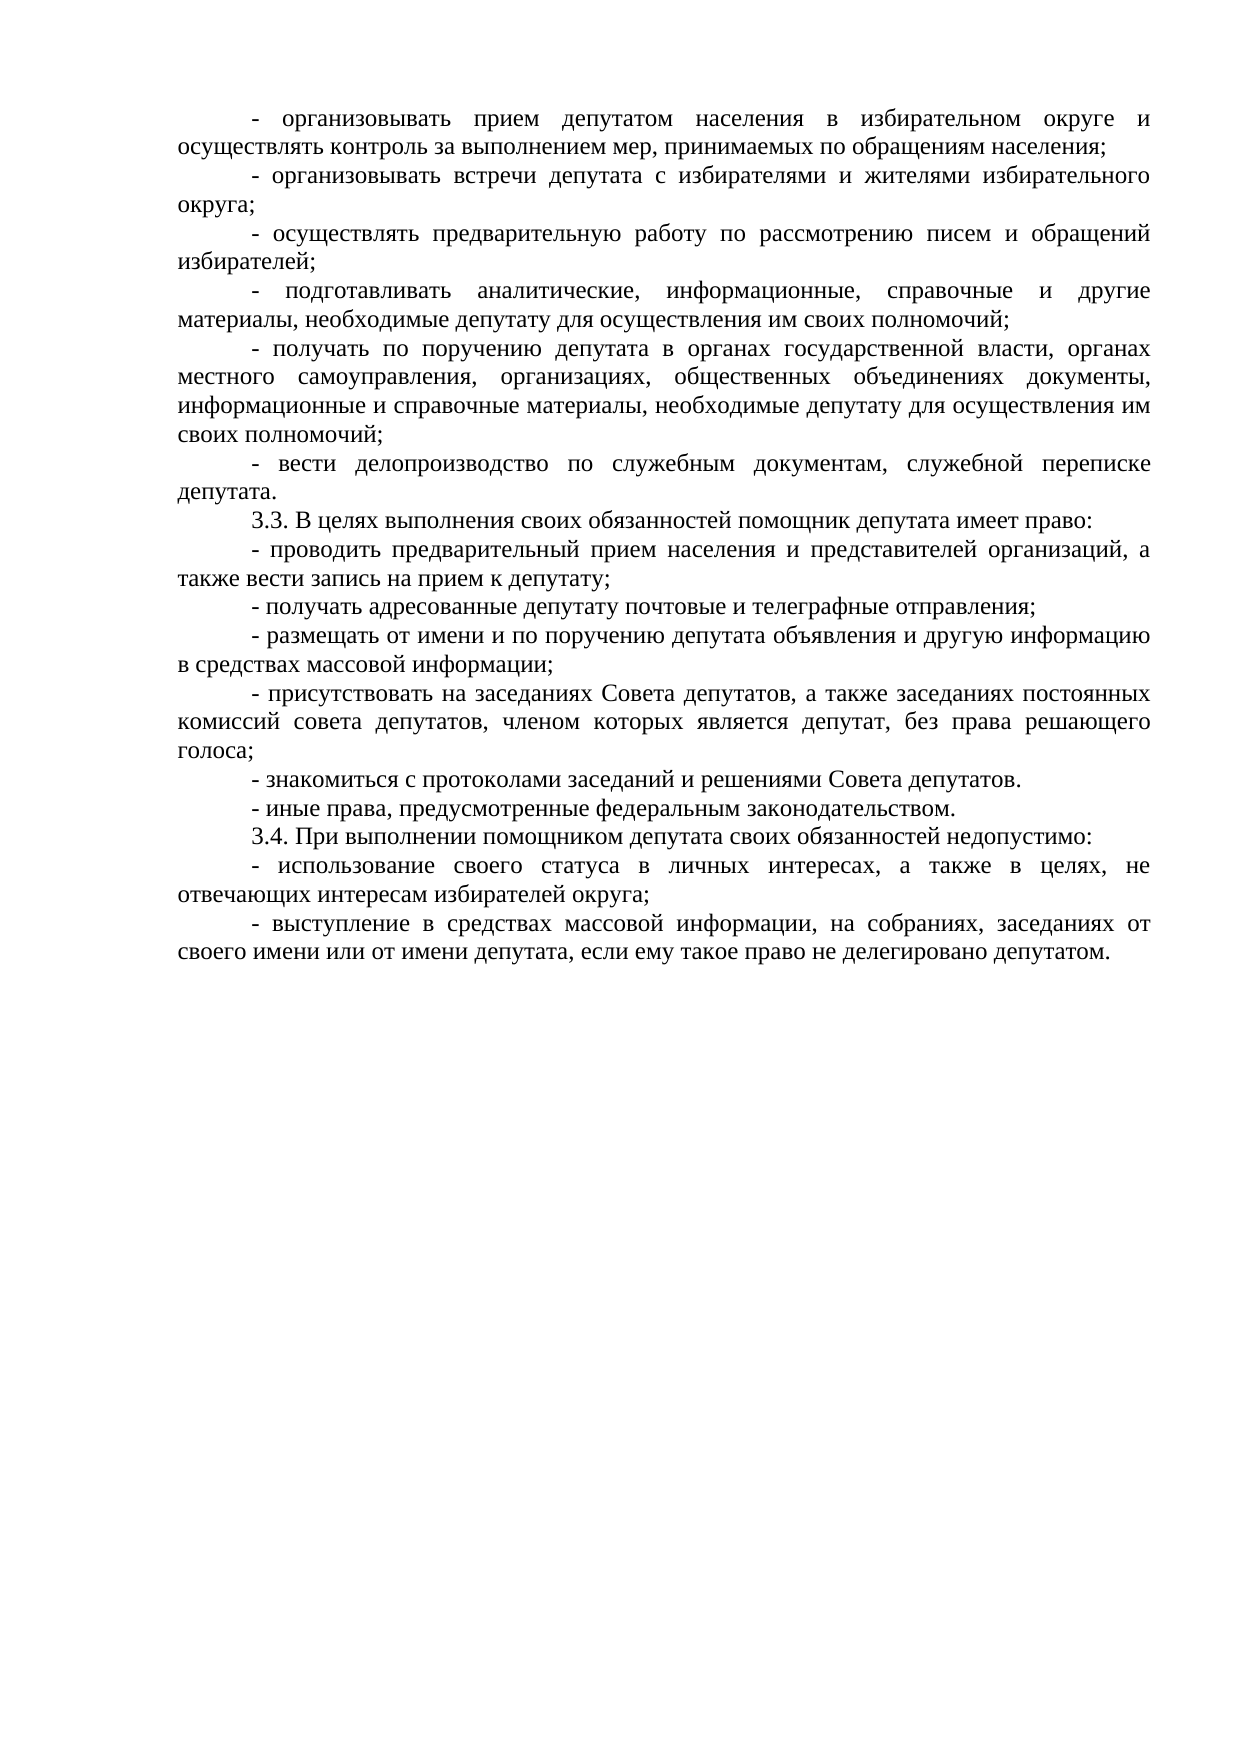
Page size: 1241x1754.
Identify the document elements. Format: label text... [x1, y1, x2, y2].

text - знакомиться с протоколами заседаний и решениями Совета депутатов. [177, 764, 1152, 793]
text - вести делопроизводство по служебным документам, служебной переписке депутата. [177, 448, 1152, 505]
text 3.3. В целях выполнения своих обязанностей помощник депутата имеет право: [177, 505, 1152, 534]
text 3.4. При выполнении помощником депутата своих обязанностей недопустимо: [177, 821, 1152, 850]
text - проводить предварительный прием населения и представителей организаций, а также вести запись на прием к депутату; [177, 534, 1152, 591]
text - иные права, предусмотренные федеральным законодательством. [177, 793, 1152, 821]
text - подготавливать аналитические, информационные, справочные и другие материалы, необходимые депутату для осуществления им своих полномочий; [177, 275, 1152, 333]
text - использование своего статуса в личных интересах, а также в целях, не отвечающих интересам избирателей округа; [177, 850, 1152, 908]
text - организовывать встречи депутата с избирателями и жителями избирательного округа; [177, 160, 1152, 218]
text - размещать от имени и по поручению депутата объявления и другую информацию в средствах массовой информации; [177, 620, 1152, 678]
text - присутствовать на заседаниях Совета депутатов, а также заседаниях постоянных комиссий совета депутатов, членом которых является депутат, без права решающего голоса; [177, 678, 1152, 764]
text - организовывать прием депутатом населения в избирательном округе и осуществлять контроль за выполнением мер, принимаемых по обращениям населения; [177, 103, 1152, 160]
text - осуществлять предварительную работу по рассмотрению писем и обращений избирателей; [177, 218, 1152, 275]
text - выступление в средствах массовой информации, на собраниях, заседаниях от своего имени или от имени депутата, если ему такое право не делегировано депутатом. [177, 908, 1152, 965]
text - получать по поручению депутата в органах государственной власти, органах местного самоуправления, организациях, общественных объединениях документы, информационные и справочные материалы, необходимые депутату для осуществления им своих полномочий; [177, 333, 1152, 448]
text - получать адресованные депутату почтовые и телеграфные отправления; [177, 591, 1152, 620]
